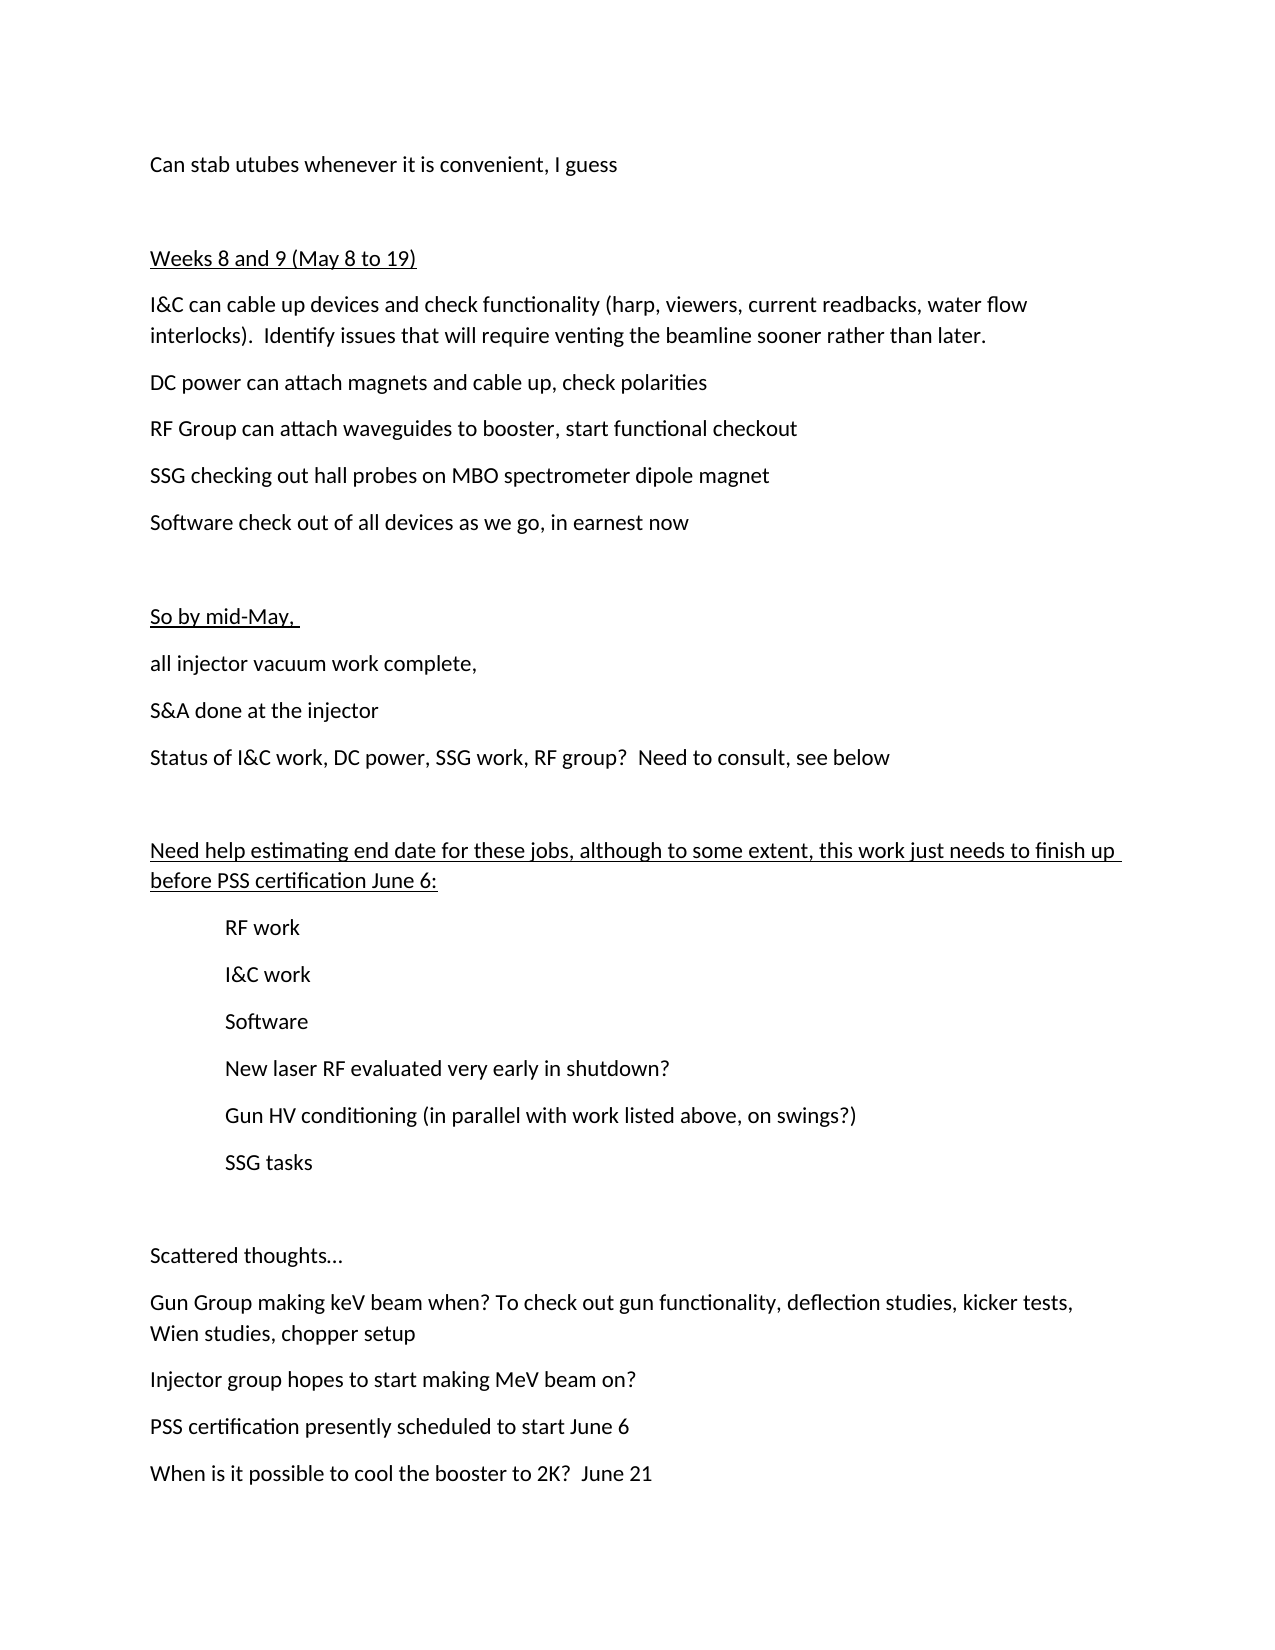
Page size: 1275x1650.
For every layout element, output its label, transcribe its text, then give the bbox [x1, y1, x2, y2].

text Software check out of all devices as we go, in earnest now [150, 508, 1125, 536]
text Injector group hopes to start making MeV beam on? [150, 1366, 1125, 1394]
text New laser RF evaluated very early in shutdown? [225, 1054, 1125, 1082]
text SSG checking out hall probes on MBO spectrometer dipole magnet [150, 461, 1125, 489]
text PSS certification presently scheduled to start June 6 [150, 1412, 1125, 1441]
text Gun Group making keV beam when? To check out gun functionality, deflection studies, kicker tests, Wien studies, chopper setup [150, 1288, 1125, 1347]
text Gun HV conditioning (in parallel with work listed above, on swings?) [225, 1101, 1125, 1129]
text So by mid-May, [150, 602, 1125, 630]
text When is it possible to cool the booster to 2K? June 21 [150, 1459, 1125, 1487]
text Need help estimating end date for these jobs, although to some extent, this work just needs to finish up before PSS certification June 6: [150, 836, 1125, 895]
text DC power can attach magnets and cable up, check polarities [150, 368, 1125, 396]
text Software [225, 1007, 1125, 1035]
text Weeks 8 and 9 (May 8 to 19) [150, 244, 1125, 272]
text RF Group can attach waveguides to booster, start functional checkout [150, 414, 1125, 443]
text all injector vacuum work complete, [150, 649, 1125, 677]
text RF work [225, 913, 1125, 942]
text Status of I&C work, DC power, SSG work, RF group? Need to consult, see below [150, 743, 1125, 771]
text Can stab utubes whenever it is convenient, I guess [150, 150, 1125, 178]
text S&A done at the injector [150, 696, 1125, 724]
text SSG tasks [225, 1148, 1125, 1176]
text Scattered thoughts… [150, 1242, 1125, 1270]
text I&C can cable up devices and check functionality (harp, viewers, current readbacks, water flow interlocks). Identify issues that will require venting the beamline sooner rather than later. [150, 291, 1125, 349]
text I&C work [225, 960, 1125, 988]
